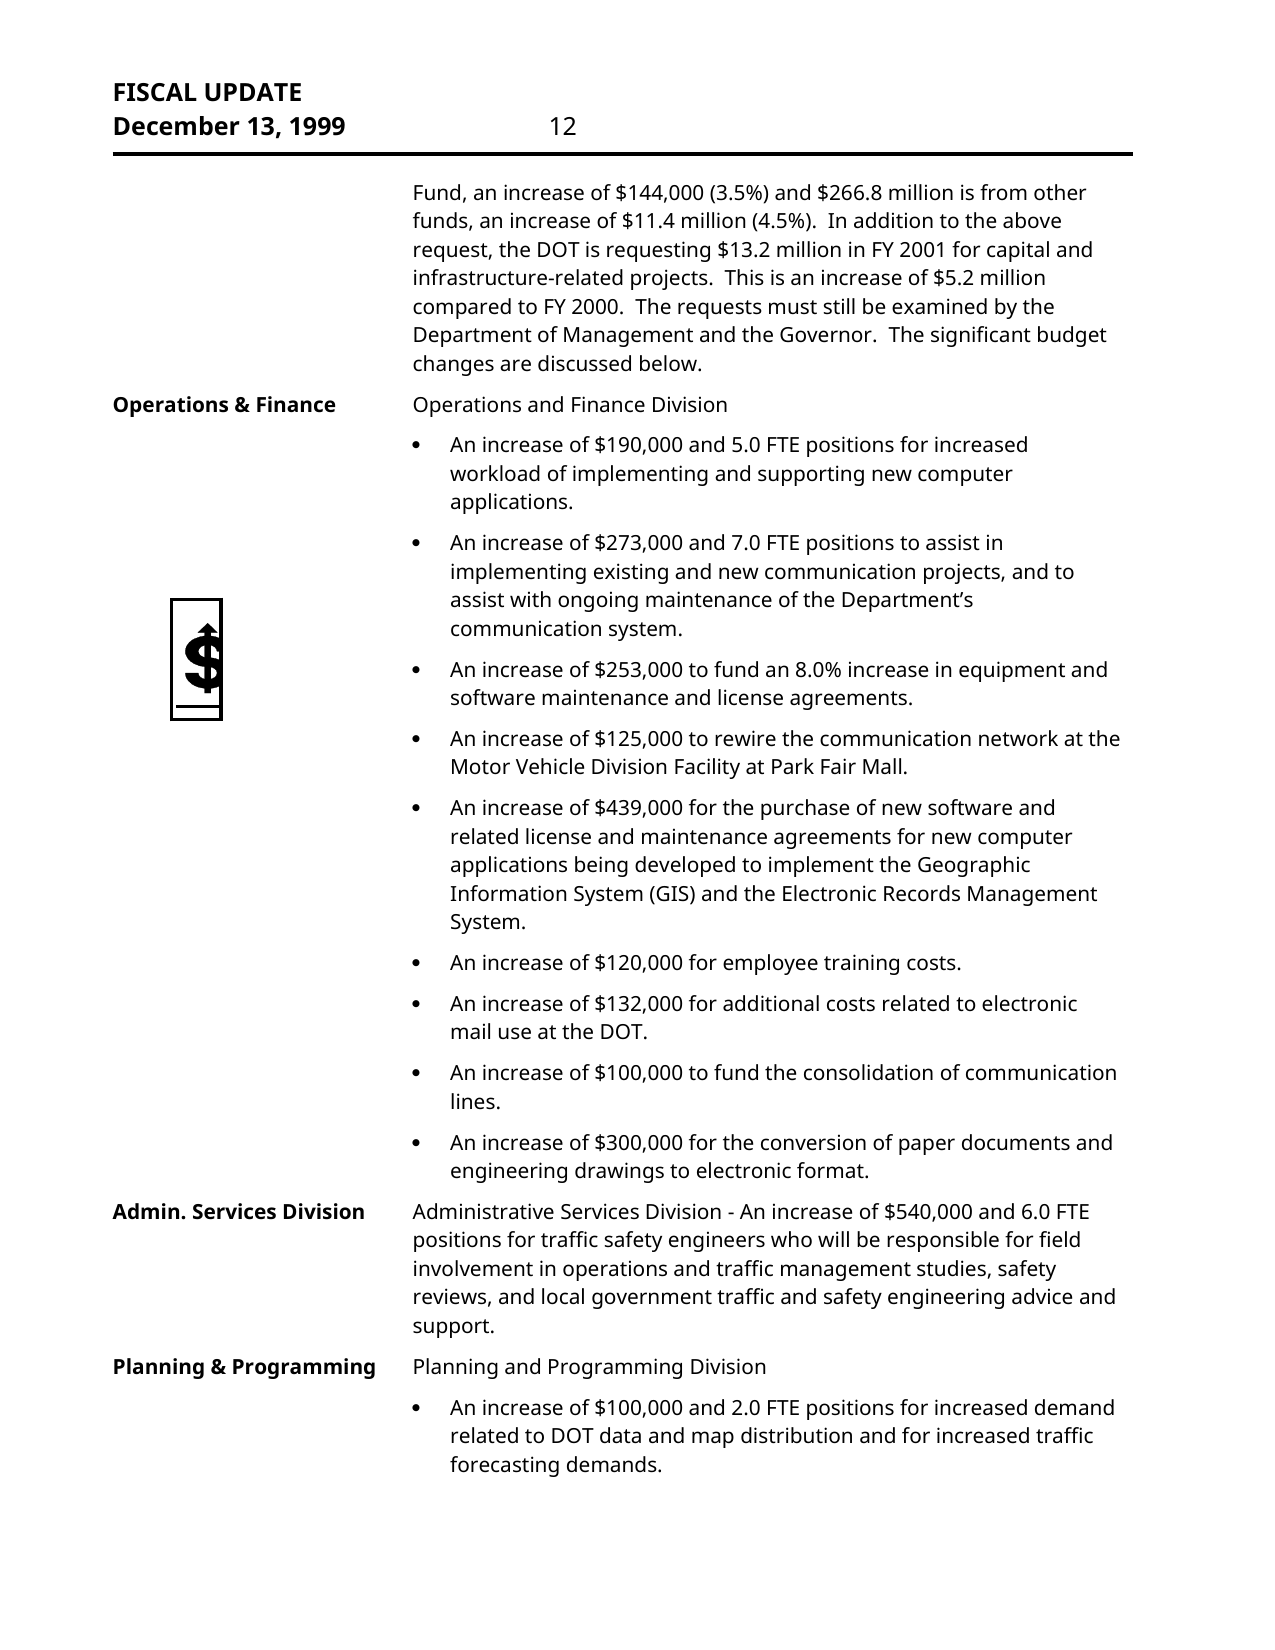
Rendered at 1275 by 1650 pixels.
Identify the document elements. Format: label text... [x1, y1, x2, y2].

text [112, 178, 1125, 377]
list An increase of $273,000 and 7.0 FTE positions to assist in implementing existing and new communication projects, and to assist with ongoing maintenance of the Department’s communication system. [412, 528, 1125, 642]
list An increase of $120,000 for employee training costs. [412, 948, 1125, 977]
list An increase of $132,000 for additional costs related to electronic mail use at the DOT. [412, 989, 1125, 1046]
list An increase of $100,000 to fund the consolidation of communication lines. [412, 1058, 1125, 1115]
list An increase of $190,000 and 5.0 FTE positions for increased workload of implementing and supporting new computer applications. [412, 431, 1125, 516]
list An increase of $439,000 for the purchase of new software and related license and maintenance agreements for new computer applications being developed to implement the Geographic Information System (GIS) and the Electronic Records Management System. [412, 793, 1125, 936]
text Planning & Programming Planning and Programming Division [112, 1352, 1125, 1380]
list An increase of $300,000 for the conversion of paper documents and engineering drawings to electronic format. [412, 1128, 1125, 1185]
text Operations & Finance Operations and Finance Division [112, 390, 1125, 418]
list An increase of $125,000 to rewire the communication network at the Motor Vehicle Division Facility at Park Fair Mall. [412, 724, 1125, 781]
text Admin. Services Division Administrative Services Division - An increase of $540,000 and 6.0 FTE positions for traffic safety engineers who will be responsible for field involvement in operations and traffic management studies, safety reviews, and local government traffic and safety engineering advice and support. [112, 1197, 1125, 1339]
list An increase of $100,000 and 2.0 FTE positions for increased demand related to DOT data and map distribution and for increased traffic forecasting demands. [412, 1393, 1125, 1478]
list An increase of $253,000 to fund an 8.0% increase in equipment and software maintenance and license agreements. [412, 655, 1125, 712]
